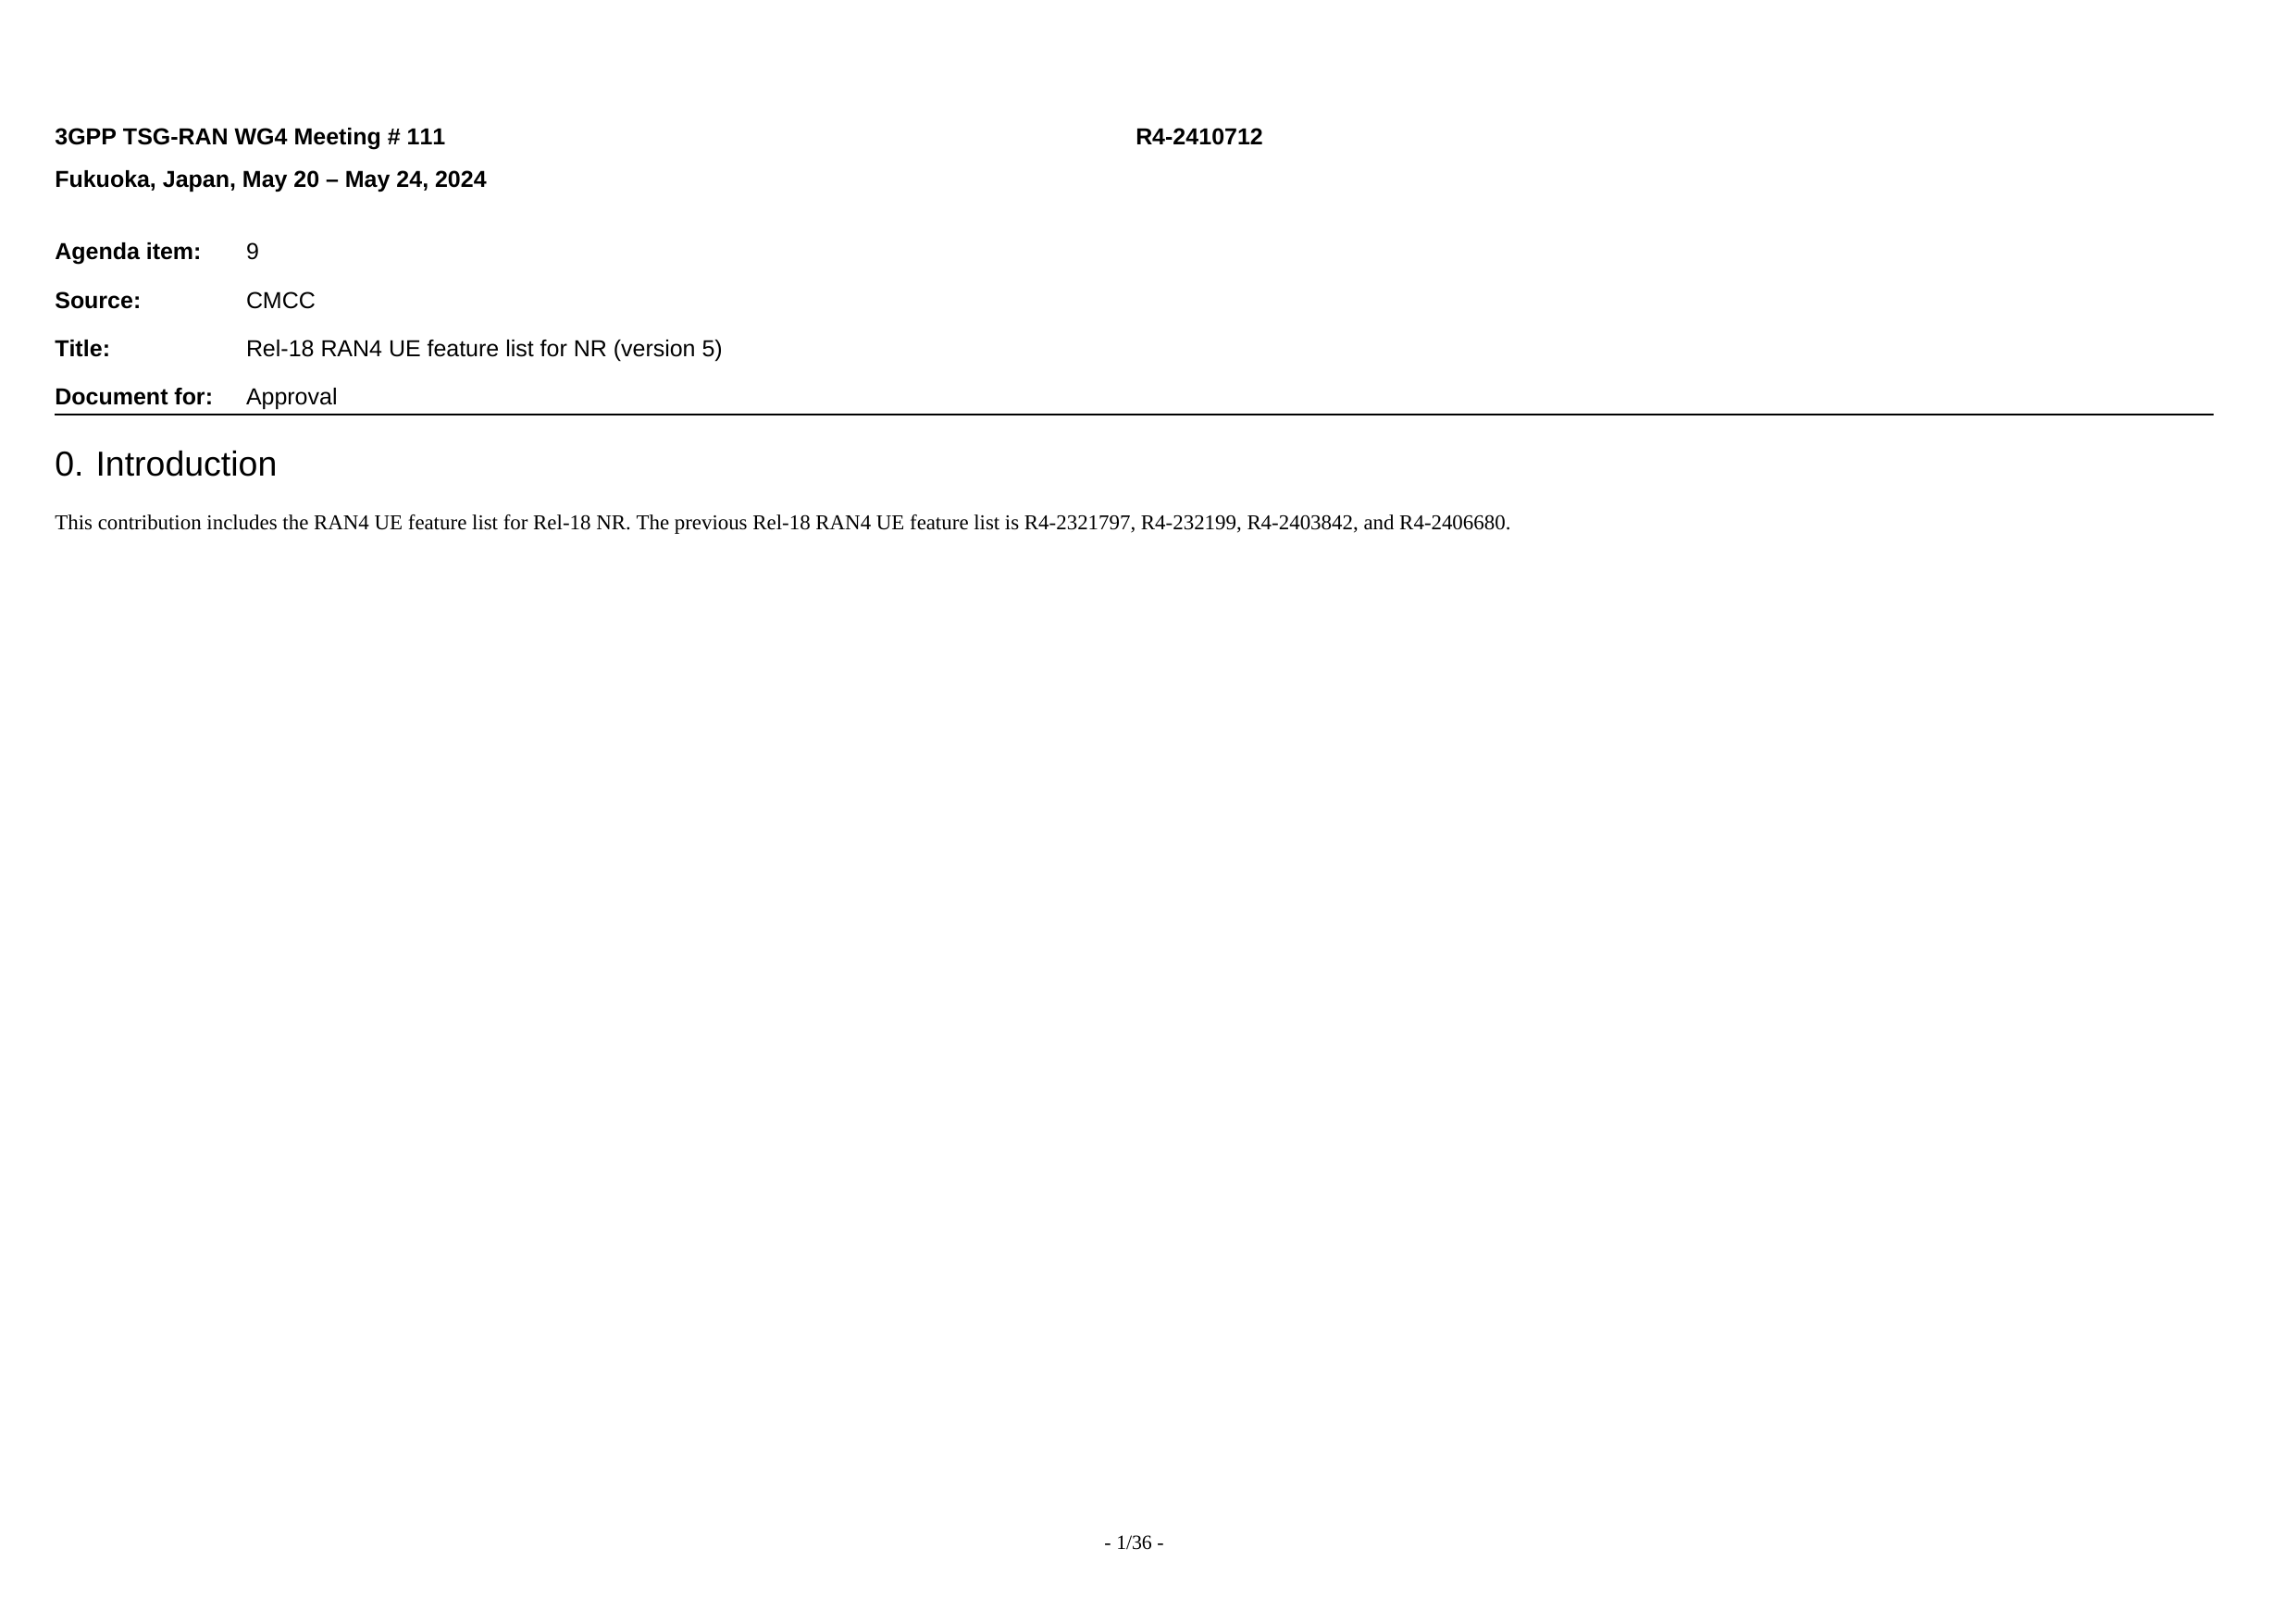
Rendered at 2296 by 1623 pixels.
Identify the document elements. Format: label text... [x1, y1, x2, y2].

text This contribution includes the RAN4 UE feature list for Rel-18 NR. The previous Rel-18 RAN4 UE feature list is R4-2321797, R4-232199, R4-2403842, and R4-2406680. [55, 507, 2214, 539]
text Source: CMCC [55, 284, 2214, 316]
text 3GPP TSG-RAN WG4 Meeting # 111 R4-2410712 [55, 120, 2214, 152]
text Agenda item: 9 [55, 236, 2214, 267]
text Document for: Approval [55, 380, 2214, 414]
text Fukuoka, Japan, May 20 – May 24, 2024 [55, 163, 2214, 194]
list Introduction [55, 432, 2214, 495]
text Title: Rel-18 RAN4 UE feature list for NR (version 5) [55, 332, 2214, 364]
